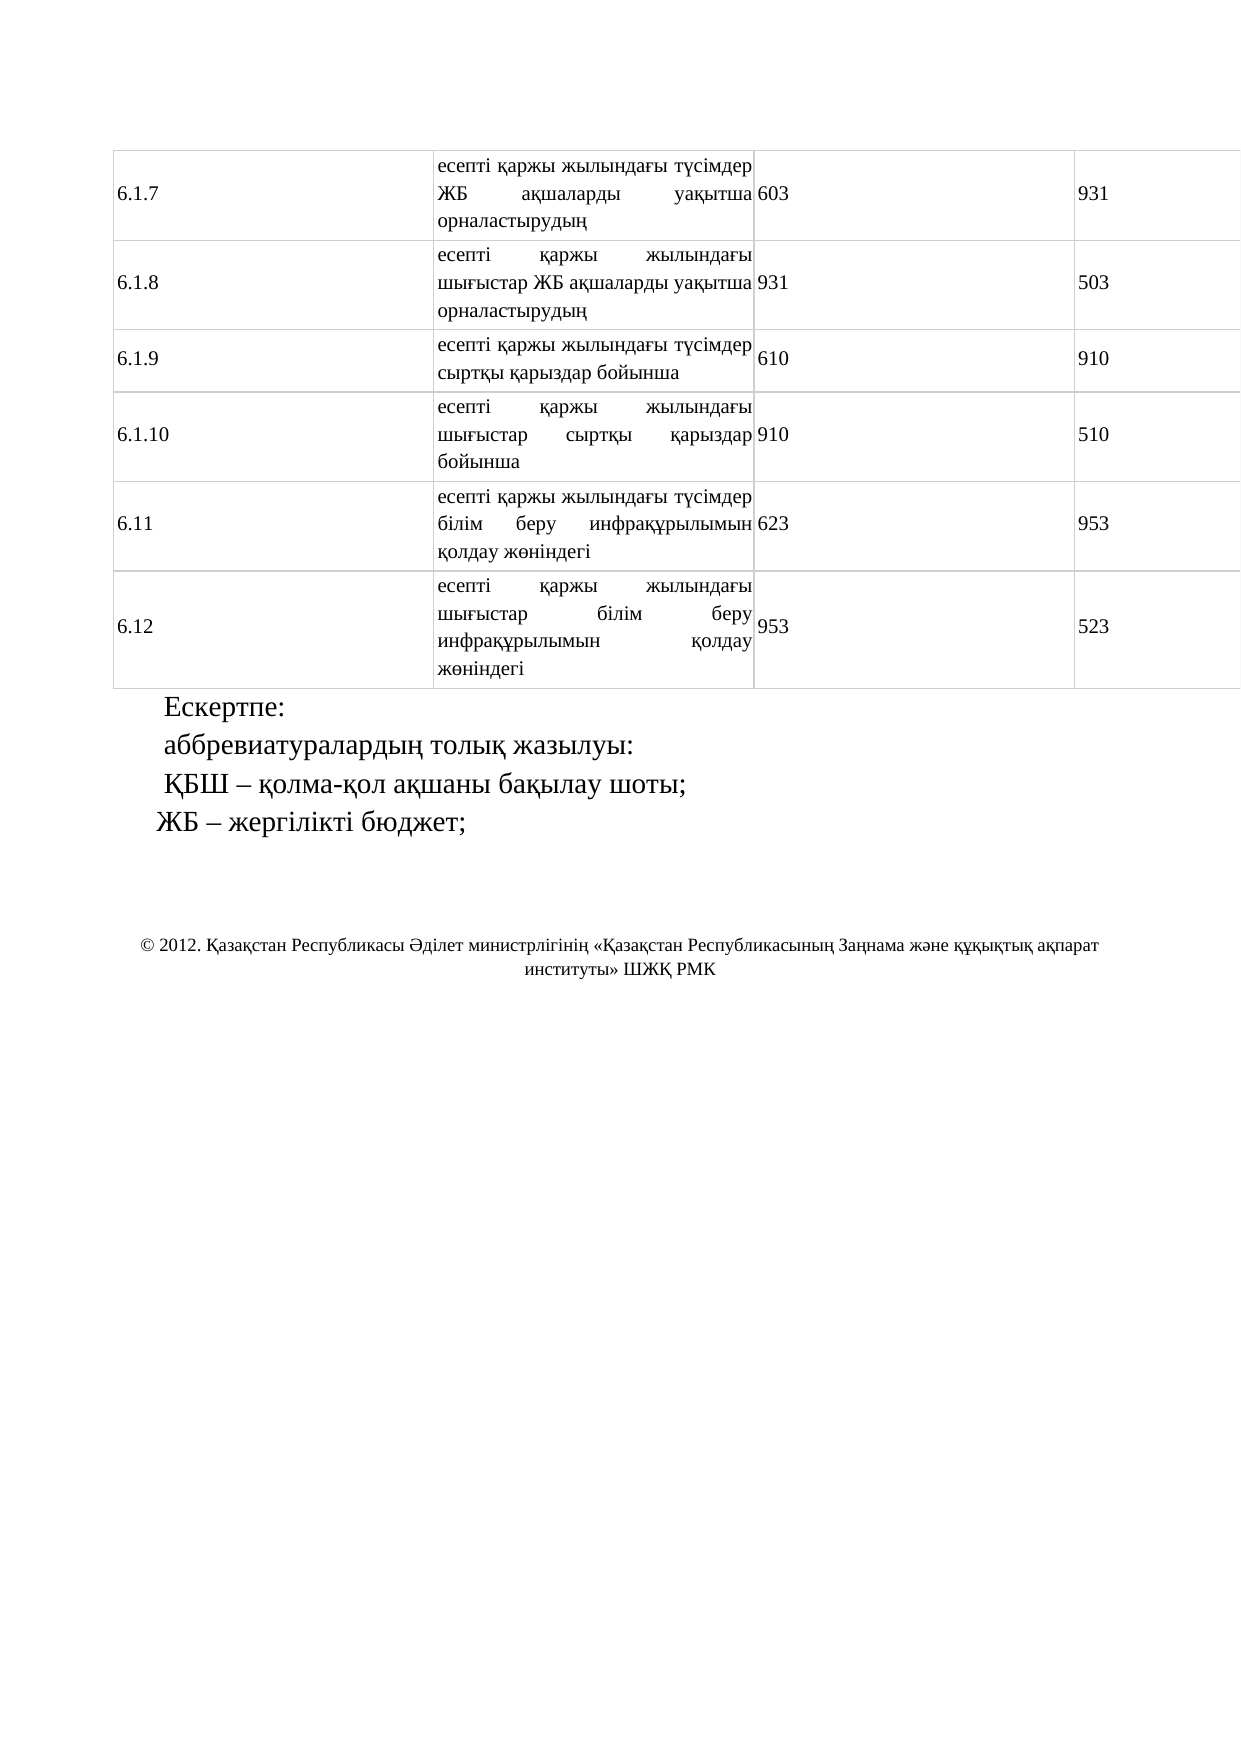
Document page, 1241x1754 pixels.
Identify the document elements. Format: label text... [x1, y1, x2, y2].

text ҚБШ – қолма-қол ақшаны бақылау шоты; [112, 766, 1128, 799]
table_cell есепті қаржы жылындағы түсімдер білім беру инфрақұрылымын қолдау жөніндегі [434, 482, 753, 570]
table_cell 953 [1075, 482, 1240, 570]
table_cell 6.1.7 [114, 151, 433, 239]
table_cell 6.1.10 [114, 393, 433, 481]
text ЖБ – жергілікті бюджет; [112, 804, 1128, 838]
table_cell 603 [755, 151, 1074, 239]
table_cell 623 [755, 482, 1074, 570]
table_cell 510 [1075, 393, 1240, 481]
table_cell 523 [1075, 572, 1240, 687]
table_cell есепті қаржы жылындағы шығыстар білім беру инфрақұрылымын қолдау жөніндегі [434, 572, 753, 687]
table_cell 931 [1075, 151, 1240, 239]
table_cell 503 [1075, 241, 1240, 329]
table_cell есепті қаржы жылындағы шығыстар сыртқы қарыздар бойынша [434, 393, 753, 481]
table_cell 6.12 [114, 572, 433, 687]
table_cell 6.1.8 [114, 241, 433, 329]
table_cell есепті қаржы жылындағы шығыстар ЖБ ақшаларды уақытша орналастырудың [434, 241, 753, 329]
table_cell 610 [755, 330, 1074, 391]
table_cell 6.11 [114, 482, 433, 570]
table_cell есепті қаржы жылындағы түсімдер ЖБ ақшаларды уақытша орналастырудың [434, 151, 753, 239]
table_cell 6.1.9 [114, 330, 433, 391]
table_cell 931 [755, 241, 1074, 329]
table_cell есепті қаржы жылындағы түсімдер сыртқы қарыздар бойынша [434, 330, 753, 391]
table_cell 953 [755, 572, 1074, 687]
text © 2012. Қазақстан Республикасы Әділет министрлігінің «Қазақстан Республикасының Заңнама және құқықтық ақпарат институты» ШЖҚ РМК [112, 933, 1128, 980]
text Ескертпе: [112, 689, 1128, 722]
text аббревиатуралардың толық жазылуы: [112, 727, 1128, 761]
table_cell 910 [1075, 330, 1240, 391]
table_cell 910 [755, 393, 1074, 481]
